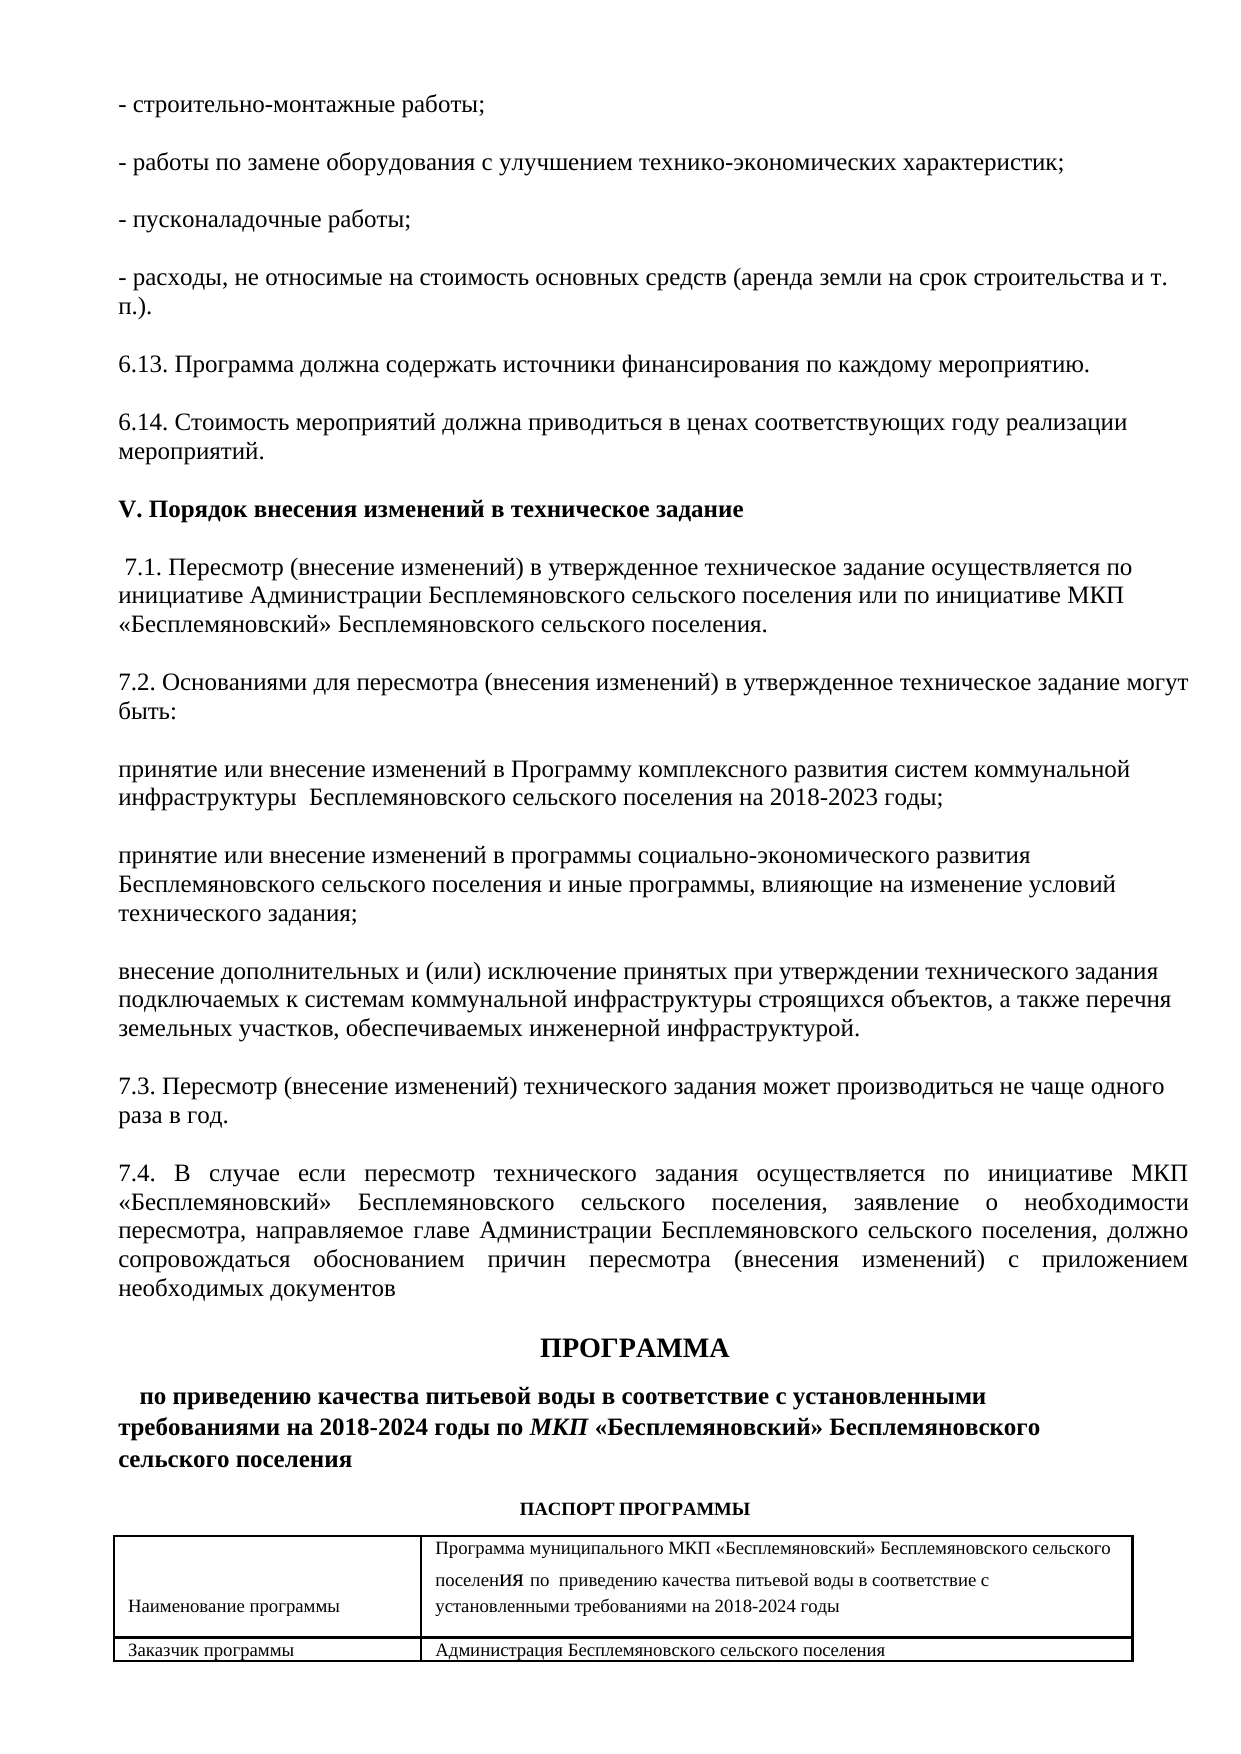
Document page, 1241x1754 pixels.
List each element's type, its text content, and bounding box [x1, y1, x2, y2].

text ПАСПОРТ ПРОГРАММЫ [118, 1488, 1152, 1519]
text ПРОГРАММА [118, 1331, 1152, 1363]
text 6.13. Программа должна содержать источники финансирования по каждому мероприятию. [118, 349, 1189, 378]
table_header Программа муниципального МКП «Бесплемяновский» Бесплемяновского сельского поселения по приведению качества питьевой воды в соответствие с установленными требованиями на 2018-2024 годы [422, 1537, 1131, 1636]
text - пусконаладочные работы; [118, 204, 1189, 233]
table_header Наименование программы [115, 1537, 420, 1636]
text - работы по замене оборудования с улучшением технико-экономических характеристик; [118, 147, 1189, 175]
text 6.14. Стоимость мероприятий должна приводиться в ценах соответствующих году реализации мероприятий. [118, 407, 1189, 464]
table_cell Заказчик программы [115, 1639, 420, 1660]
text 7.4. В случае если пересмотр технического задания осуществляется по инициативе МКП «Бесплемяновский» Бесплемяновского сельского поселения, заявление о необходимости пересмотра, направляемое главе Администрации Бесплемяновского сельского поселения, должно сопровождаться обоснованием причин пересмотра (внесения изменений) с приложением необходимых документов [118, 1158, 1189, 1302]
text 7.3. Пересмотр (внесение изменений) технического задания может производиться не чаще одного раза в год. [118, 1071, 1189, 1129]
text V. Порядок внесения изменений в техническое задание [118, 494, 1189, 522]
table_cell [422, 1639, 1131, 1660]
text по приведению качества питьевой воды в соответствие с установленными требованиями на 2018-2024 годы по МКП «Бесплемяновский» Бесплемяновского сельского поселения [118, 1379, 1152, 1472]
text внесение дополнительных и (или) исключение принятых при утверждении технического задания подключаемых к системам коммунальной инфраструктуры строящихся объектов, а также перечня земельных участков, обеспечиваемых инженерной инфраструктурой. [118, 956, 1189, 1042]
text - строительно-монтажные работы; [118, 89, 1189, 117]
text 7.2. Основаниями для пересмотра (внесения изменений) в утвержденное техническое задание могут быть: [118, 667, 1189, 724]
text принятие или внесение изменений в программы социально-экономического развития Бесплемяновского сельского поселения и иные программы, влияющие на изменение условий технического задания; [118, 840, 1189, 927]
text 7.1. Пересмотр (внесение изменений) в утвержденное техническое задание осуществляется по инициативе Администрации Бесплемяновского сельского поселения или по инициативе МКП «Бесплемяновский» Бесплемяновского сельского поселения. [118, 552, 1189, 638]
text принятие или внесение изменений в Программу комплексного развития систем коммунальной инфраструктуры Бесплемяновского сельского поселения на 2018-2023 годы; [118, 754, 1189, 811]
text - расходы, не относимые на стоимость основных средств (аренда земли на срок строительства и т. п.). [118, 262, 1189, 320]
